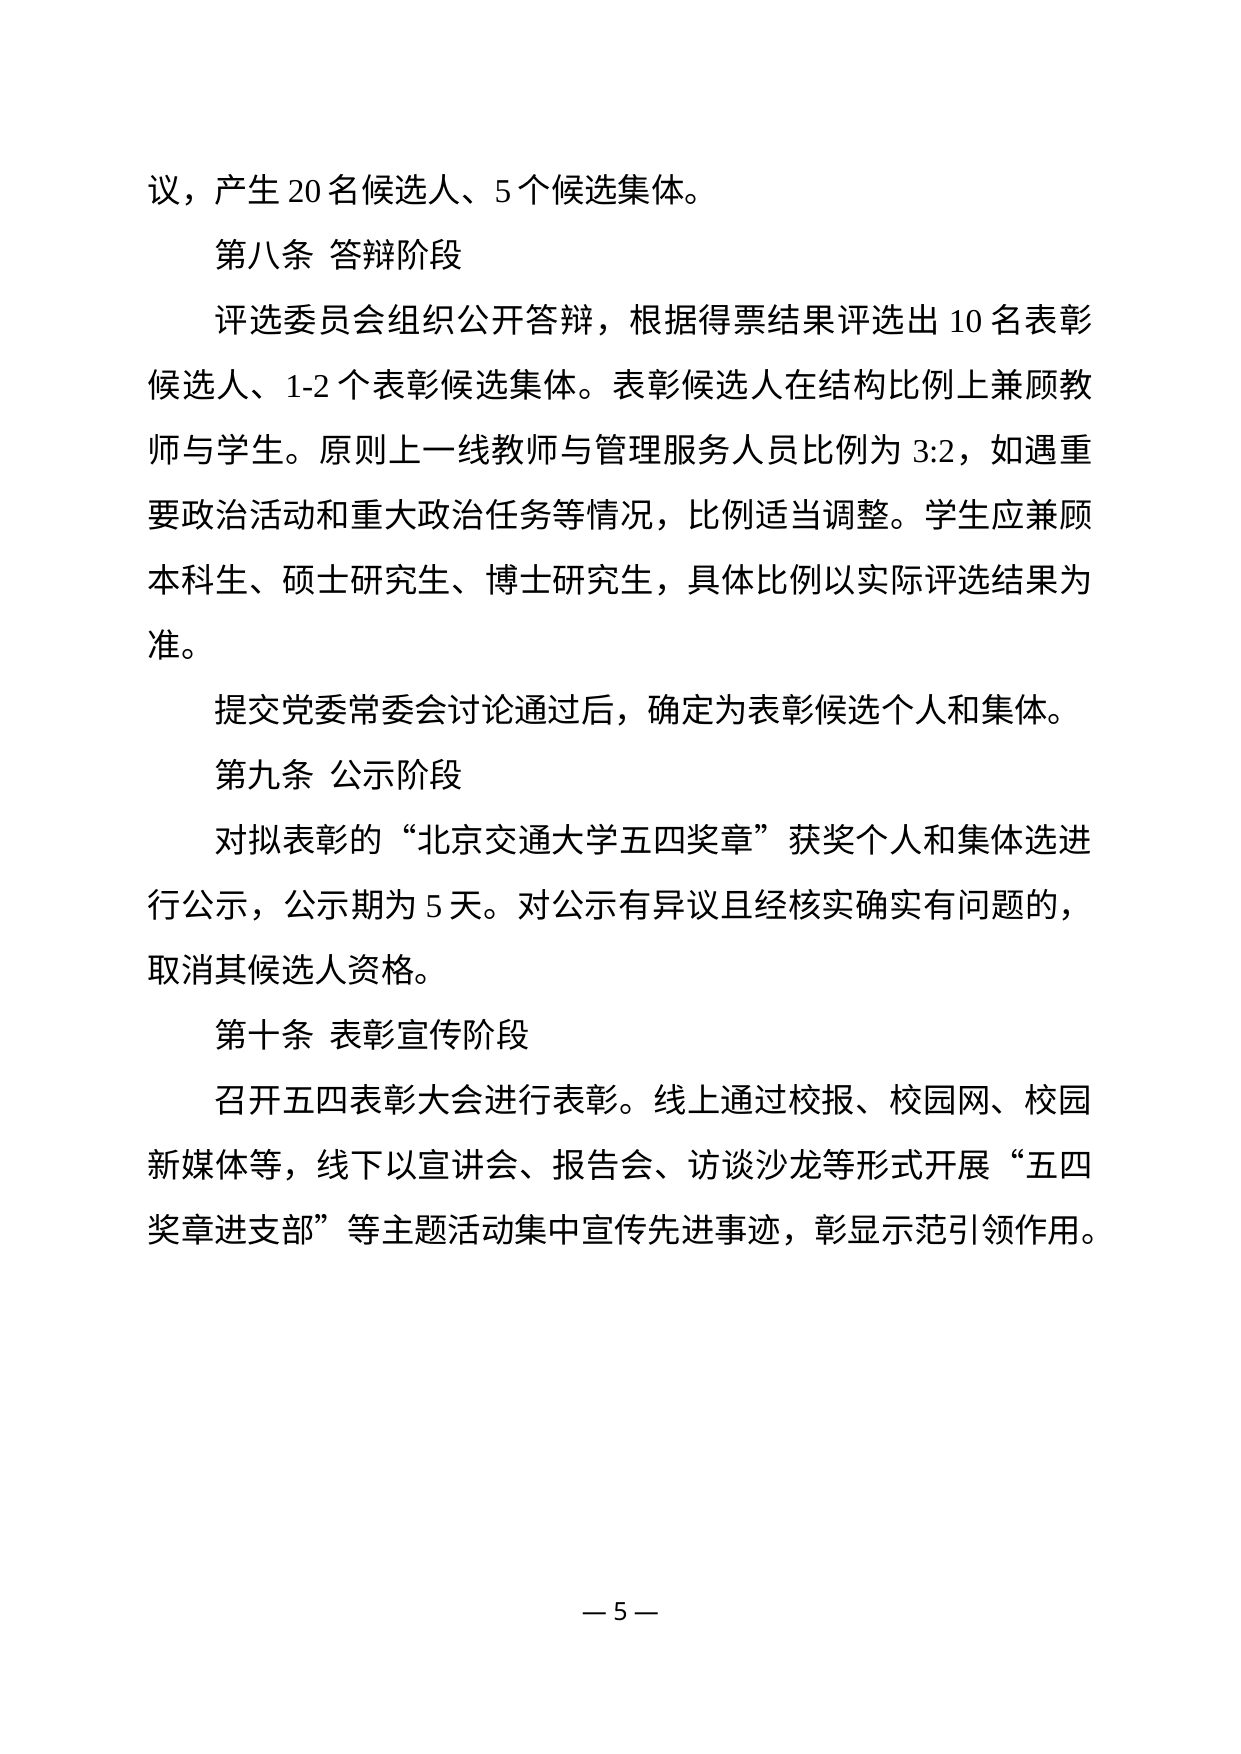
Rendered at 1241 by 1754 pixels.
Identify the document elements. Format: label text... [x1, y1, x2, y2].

text 第九条 公示阶段 [148, 741, 1092, 806]
text 提交党委常委会讨论通过后，确定为表彰候选个人和集体。 [148, 676, 1092, 741]
text 第十条 表彰宣传阶段 [148, 1001, 1092, 1066]
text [148, 156, 1092, 221]
text 对拟表彰的“北京交通大学五四奖章”获奖个人和集体选进行公示，公示期为5天。对公示有异议且经核实确实有问题的，取消其候选人资格。 [148, 806, 1092, 1001]
text 召开五四表彰大会进行表彰。线上通过校报、校园网、校园新媒体等，线下以宣讲会、报告会、访谈沙龙等形式开展“五四奖章进支部”等主题活动集中宣传先进事迹，彰显示范引领作用。 [148, 1066, 1092, 1261]
text 评选委员会组织公开答辩，根据得票结果评选出10名表彰候选人、1-2个表彰候选集体。表彰候选人在结构比例上兼顾教师与学生。原则上一线教师与管理服务人员比例为3:2，如遇重要政治活动和重大政治任务等情况，比例适当调整。学生应兼顾本科生、硕士研究生、博士研究生，具体比例以实际评选结果为准。 [148, 286, 1092, 676]
text 第八条 答辩阶段 [148, 221, 1092, 286]
